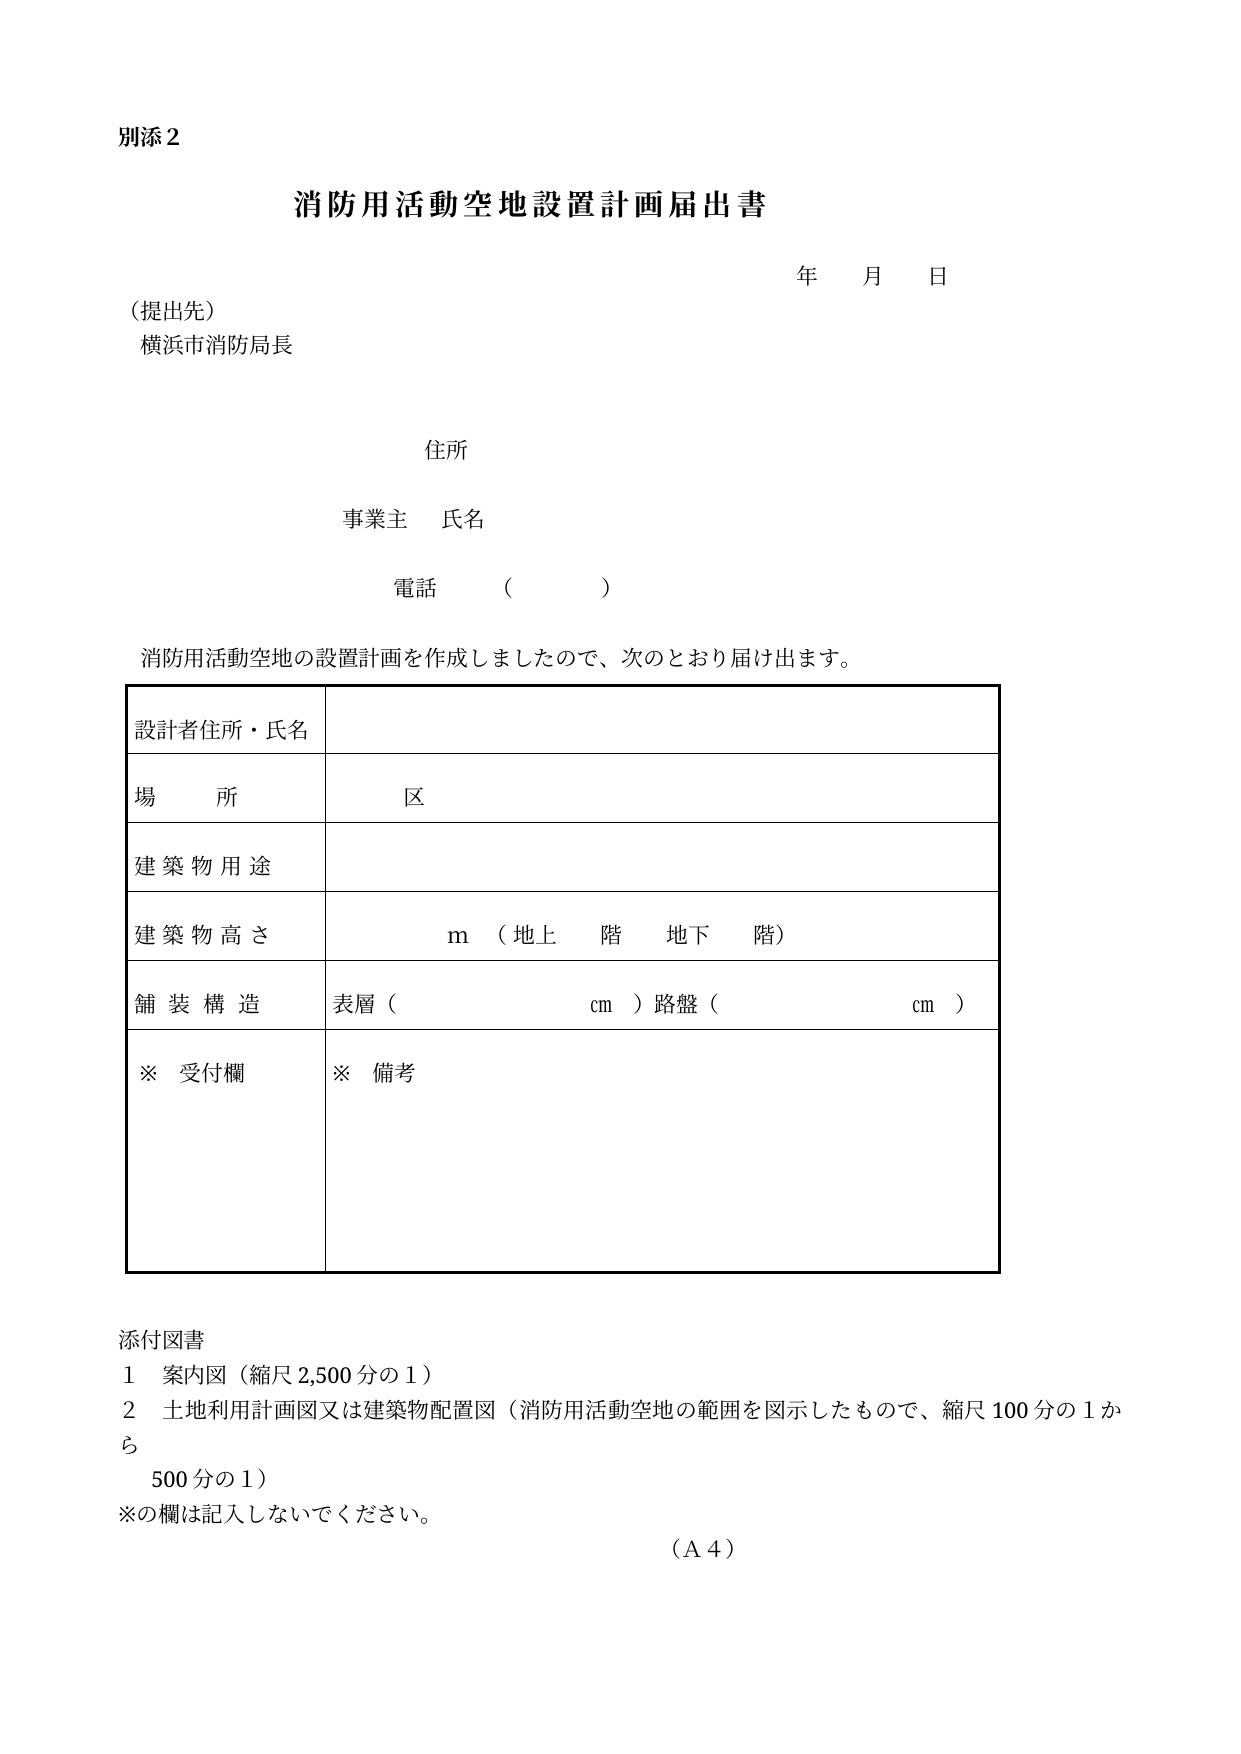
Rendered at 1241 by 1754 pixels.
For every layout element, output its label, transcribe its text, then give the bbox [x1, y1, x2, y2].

text ※の欄は記入しないでください。 [118, 1495, 1122, 1529]
table_cell 場所 [128, 754, 325, 822]
table_cell 建築物高さ [128, 892, 325, 960]
text 年 月 日 [118, 257, 1122, 292]
table_cell 表層（ ㎝ ）路盤（ ㎝ ） [326, 961, 998, 1029]
table_cell 区 [326, 754, 998, 822]
text 添付図書 [118, 1321, 1122, 1356]
text 消防用活動空地の設置計画を作成しましたので、次のとおり届け出ます。 [118, 638, 1122, 673]
table_cell [326, 823, 998, 891]
text １ 案内図（縮尺2,500分の１） [118, 1356, 1122, 1391]
text 住所 [118, 430, 1122, 465]
table_header [326, 687, 998, 753]
text （提出先） [118, 292, 1122, 326]
text 消防用活動空地設置計画届出書 [118, 187, 1122, 222]
table_cell 舗装構造 [128, 961, 325, 1029]
table_cell ｍ （ 地上 階 地下 階） [326, 892, 998, 960]
text 横浜市消防局長 [118, 326, 1122, 361]
text 事業主 氏名 [118, 500, 1122, 534]
table_cell ※ 備考 [326, 1030, 998, 1271]
table_header 設計者住所・氏名 [128, 687, 325, 753]
text ２ 土地利用計画図又は建築物配置図（消防用活動空地の範囲を図示したもので、縮尺100分の１から [118, 1391, 1122, 1460]
text （Ａ４） [118, 1529, 1122, 1564]
table_cell 建築物用途 [128, 823, 325, 891]
table_cell ※ 受付欄 [128, 1030, 325, 1271]
text 500分の１） [118, 1460, 1122, 1495]
text 別添２ [118, 118, 1122, 153]
text 電話 （ ） [118, 569, 1122, 604]
